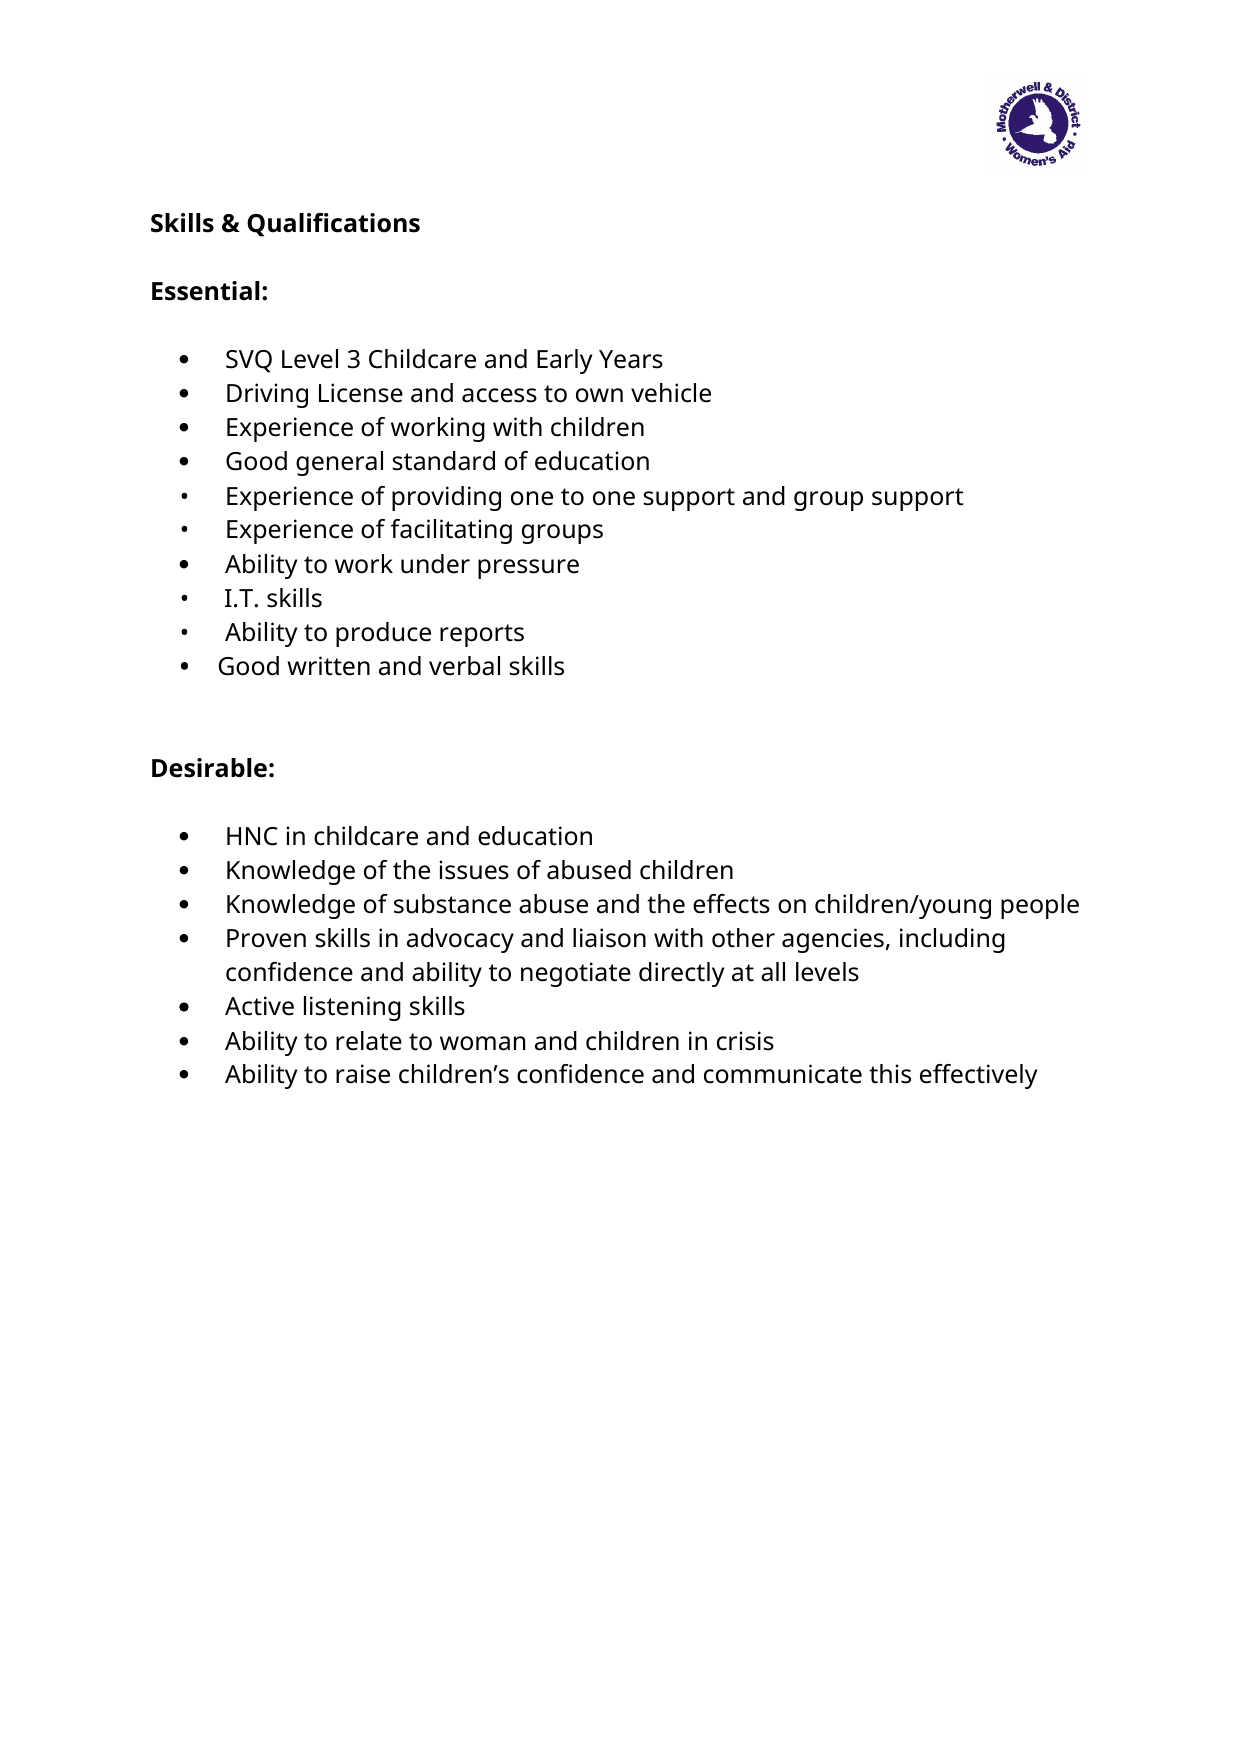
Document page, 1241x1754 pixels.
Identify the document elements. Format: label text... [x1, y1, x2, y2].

list Experience of facilitating groups [179, 512, 1090, 546]
list SVQ Level 3 Childcare and Early Years [179, 342, 1090, 376]
list Driving License and access to own vehicle [179, 376, 1090, 410]
list Good general standard of education [179, 444, 1090, 478]
list Knowledge of substance abuse and the effects on children/young people [179, 887, 1090, 921]
list Good written and verbal skills [179, 648, 1090, 682]
list Ability to work under pressure [179, 546, 1090, 580]
picture [987, 73, 1091, 177]
text Essential: [150, 274, 1090, 308]
list Active listening skills [179, 989, 1090, 1023]
list Ability to raise children’s confidence and communicate this effectively [179, 1057, 1090, 1091]
text Skills & Qualifications [150, 206, 1090, 240]
list I.T. skills [179, 580, 1090, 614]
list Ability to relate to woman and children in crisis [179, 1023, 1090, 1057]
text • Experience of providing one to one support and group support [179, 478, 1090, 512]
list Ability to produce reports [179, 614, 1090, 648]
list Knowledge of the issues of abused children [179, 853, 1090, 887]
list HNC in childcare and education [179, 819, 1090, 853]
list Experience of working with children [179, 410, 1090, 444]
list Proven skills in advocacy and liaison with other agencies, including confidence and ability to negotiate directly at all levels [179, 921, 1090, 989]
list Desirable: [150, 751, 1090, 785]
